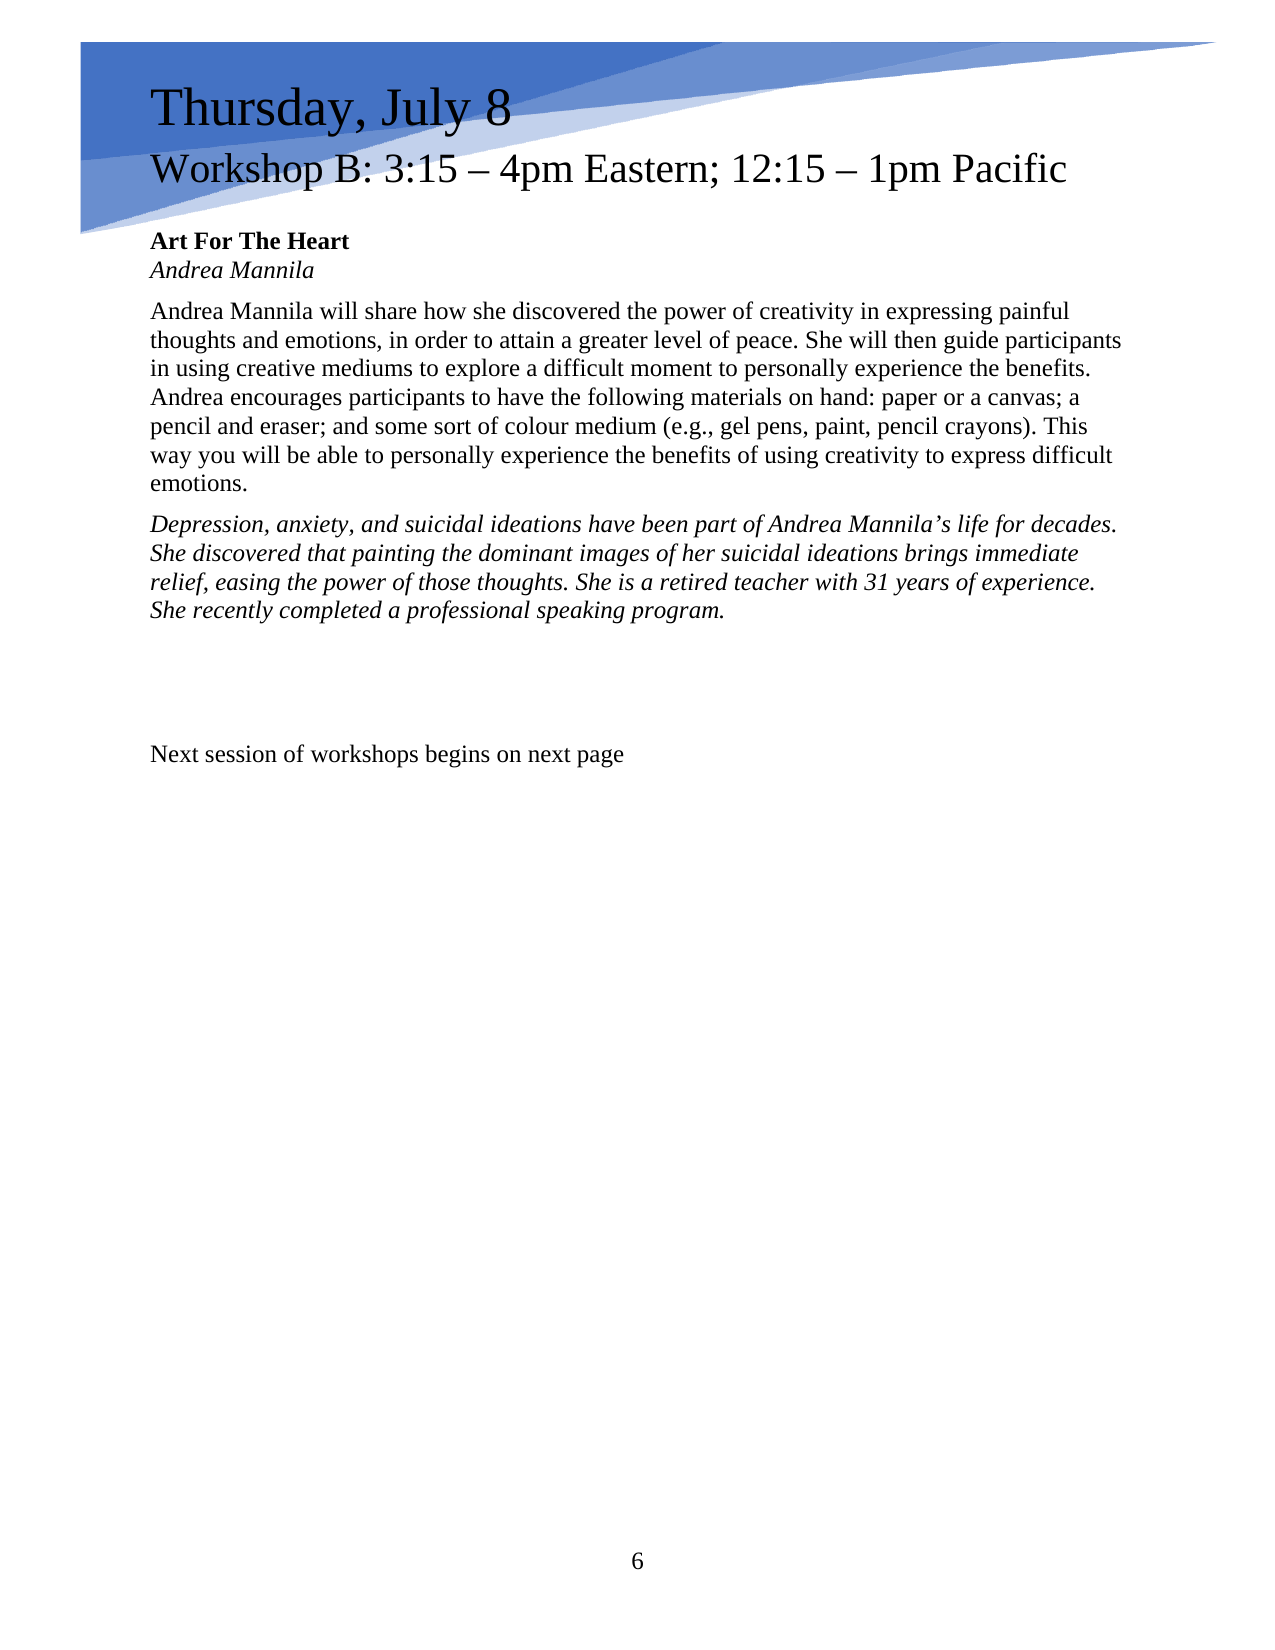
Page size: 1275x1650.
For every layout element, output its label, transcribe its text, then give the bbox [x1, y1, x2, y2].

text Depression, anxiety, and suicidal ideations have been part of Andrea Mannila’s life for decades. She discovered that painting the dominant images of her suicidal ideations brings immediate relief, easing the power of those thoughts. She is a retired teacher with 31 years of experience. She recently completed a professional speaking program. [150, 509, 1125, 624]
text Andrea Mannila [150, 255, 1125, 284]
text Art For The Heart [150, 226, 1125, 255]
picture [80, 42, 1224, 236]
text Next session of workshops begins on next page [150, 739, 1125, 768]
text Andrea Mannila will share how she discovered the power of creativity in expressing painful thoughts and emotions, in order to attain a greater level of peace. She will then guide participants in using creative mediums to explore a difficult moment to personally experience the benefits. Andrea encourages participants to have the following materials on hand: paper or a canvas; a pencil and eraser; and some sort of colour medium (e.g., gel pens, paint, pencil crayons). This way you will be able to personally experience the benefits of using creativity to express difficult emotions. [150, 296, 1125, 497]
